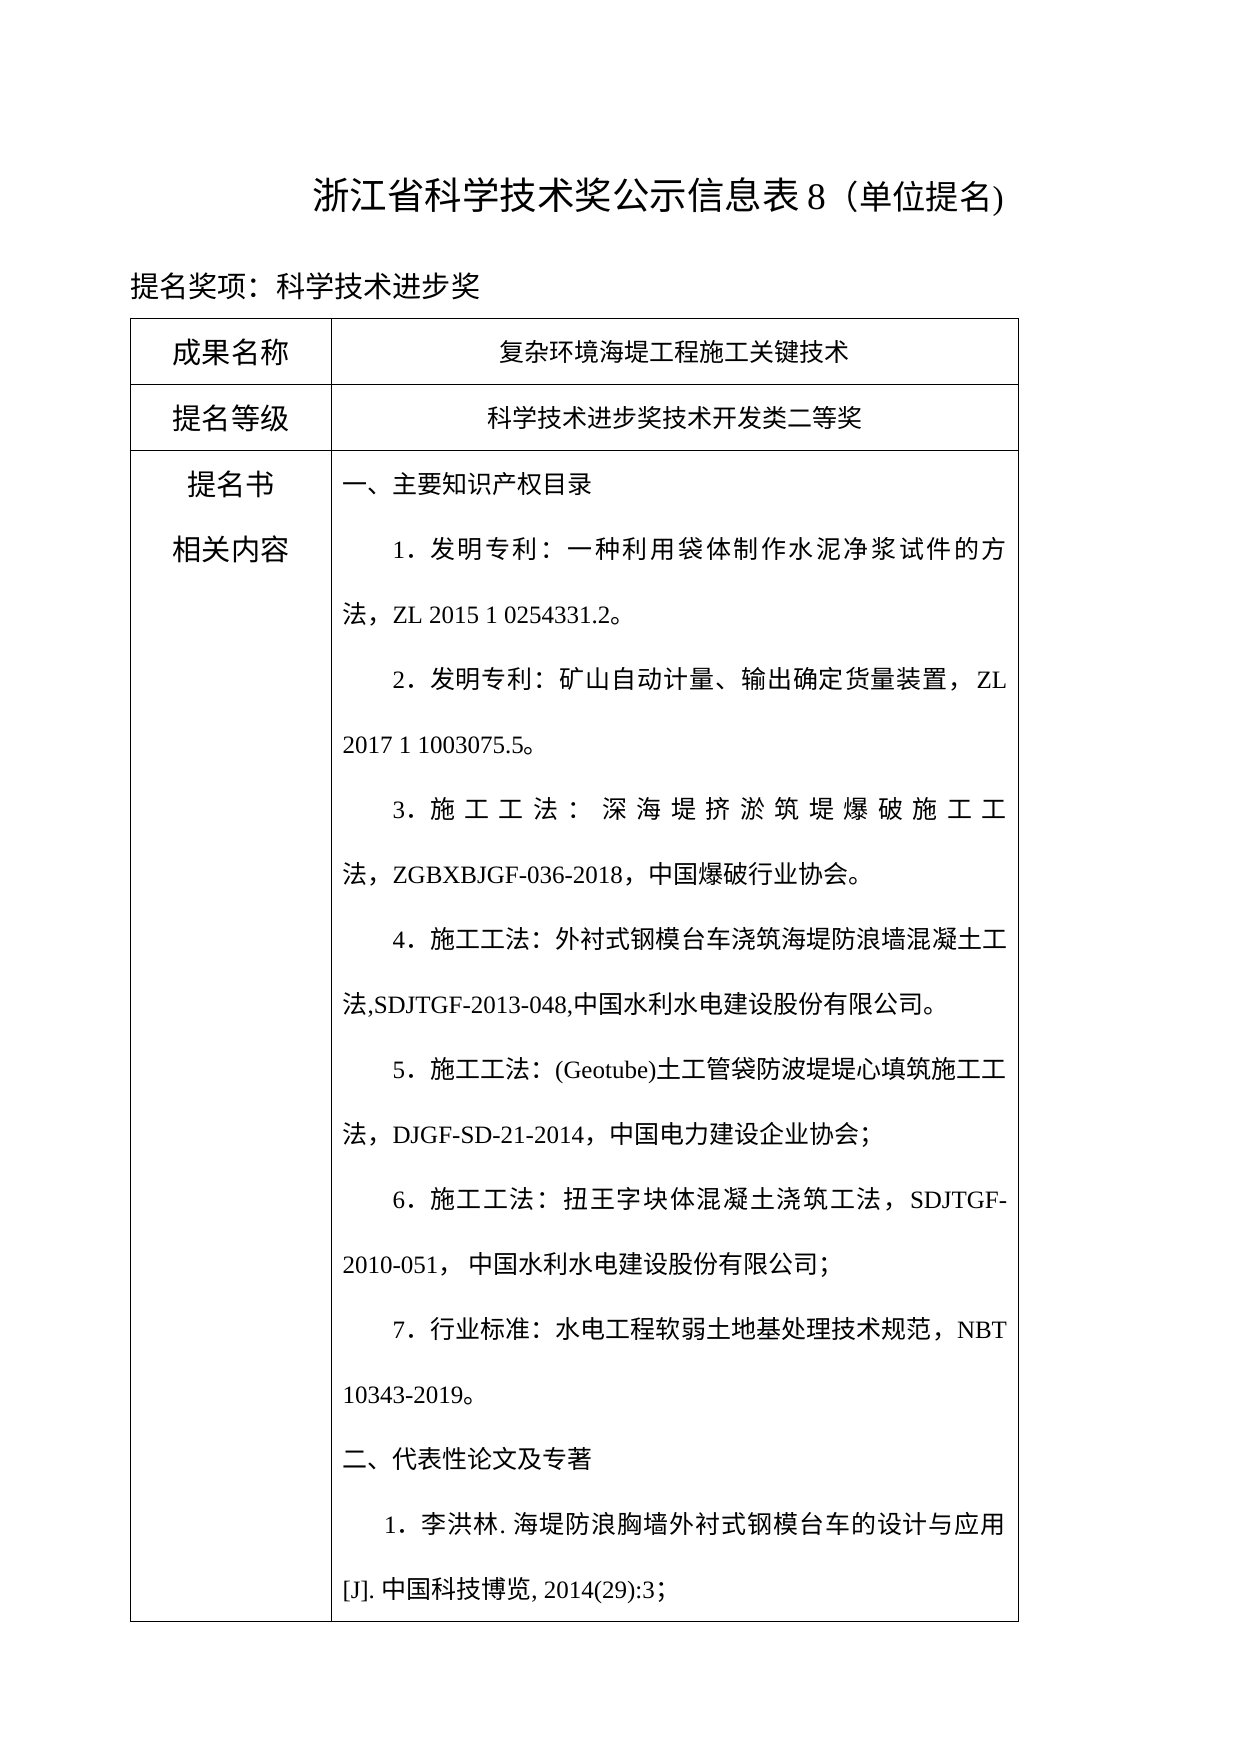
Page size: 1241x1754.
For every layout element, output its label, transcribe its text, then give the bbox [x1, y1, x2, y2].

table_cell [332, 451, 1018, 1621]
table_cell 科学技术进步奖技术开发类二等奖 [332, 385, 1018, 449]
table_header 复杂环境海堤工程施工关键技术 [332, 319, 1018, 383]
text 浙江省科学技术奖公示信息表8（单位提名) [130, 160, 1110, 225]
table_header 成果名称 [131, 319, 331, 383]
text 提名奖项：科学技术进步奖 [130, 252, 1110, 317]
table_cell 提名书 相关内容 [131, 451, 331, 1621]
table_cell 提名等级 [131, 385, 331, 449]
